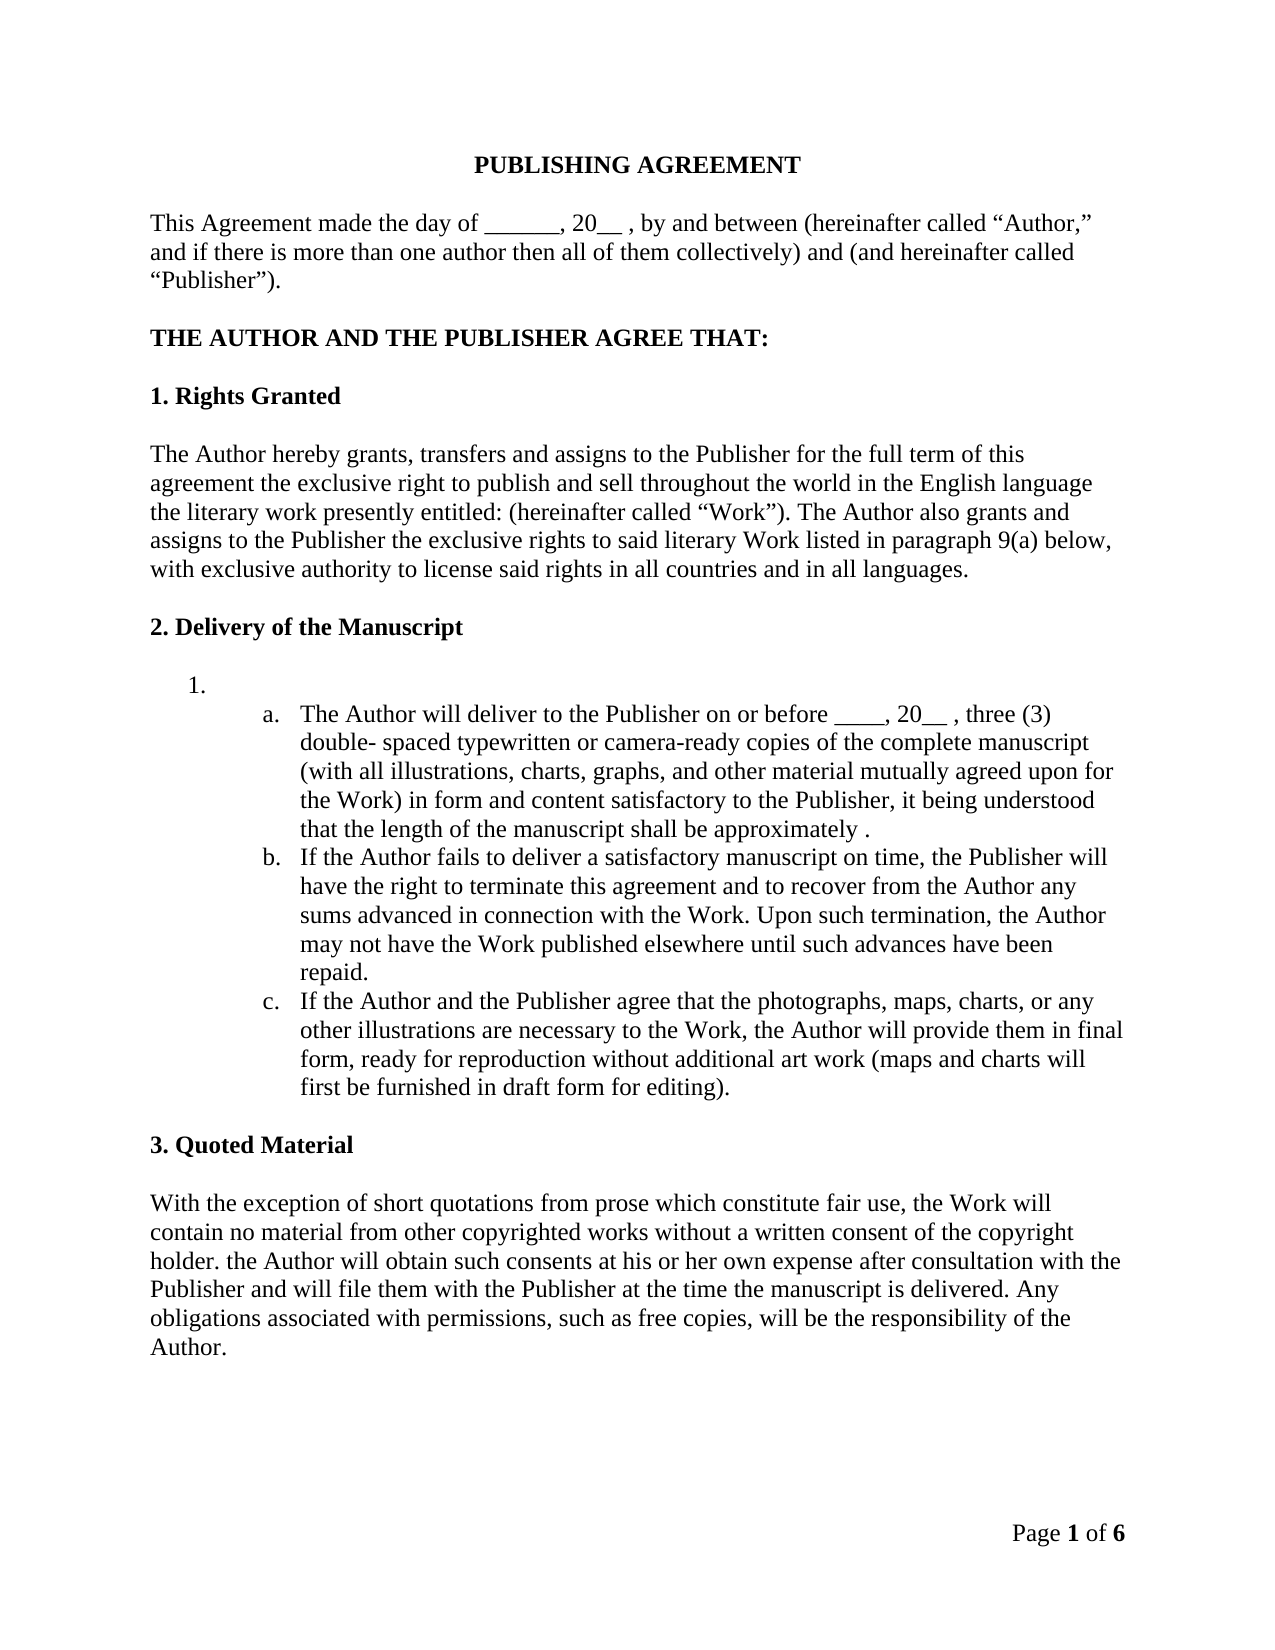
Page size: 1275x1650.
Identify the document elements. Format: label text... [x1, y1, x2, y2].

text PUBLISHING AGREEMENT [150, 150, 1125, 179]
text 3. Quoted Material [150, 1130, 1125, 1159]
list The Author will deliver to the Publisher on or before ____, 20__ , three (3) double- spaced typewritten or camera-ready copies of the complete manuscript (with all illustrations, charts, graphs, and other material mutually agreed upon for the Work) in form and content satisfactory to the Publisher, it being understood that the length of the manuscript shall be approximately . [262, 699, 1125, 842]
text This Agreement made the day of ______, 20__ , by and between (hereinafter called “Author,” and if there is more than one author then all of them collectively) and (and hereinafter called “Publisher”). [150, 208, 1125, 294]
text 2. Delivery of the Manuscript [150, 612, 1125, 641]
text THE AUTHOR AND THE PUBLISHER AGREE THAT: [150, 323, 1125, 352]
text 1. Rights Granted [150, 381, 1125, 410]
text The Author hereby grants, transfers and assigns to the Publisher for the full term of this agreement the exclusive right to publish and sell throughout the world in the English language the literary work presently entitled: (hereinafter called “Work”). The Author also grants and assigns to the Publisher the exclusive rights to said literary Work listed in paragraph 9(a) below, with exclusive authority to license said rights in all countries and in all languages. [150, 439, 1125, 583]
text With the exception of short quotations from prose which constitute fair use, the Work will contain no material from other copyrighted works without a written consent of the copyright holder. the Author will obtain such consents at his or her own expense after consultation with the Publisher and will file them with the Publisher at the time the manuscript is delivered. Any obligations associated with permissions, such as free copies, will be the responsibility of the Author. [150, 1188, 1125, 1361]
list If the Author and the Publisher agree that the photographs, maps, charts, or any other illustrations are necessary to the Work, the Author will provide them in final form, ready for reproduction without additional art work (maps and charts will first be furnished in draft form for editing). [262, 986, 1125, 1101]
list If the Author fails to deliver a satisfactory manuscript on time, the Publisher will have the right to terminate this agreement and to recover from the Author any sums advanced in connection with the Work. Upon such termination, the Author may not have the Work published elsewhere until such advances have been repaid. [262, 842, 1125, 986]
